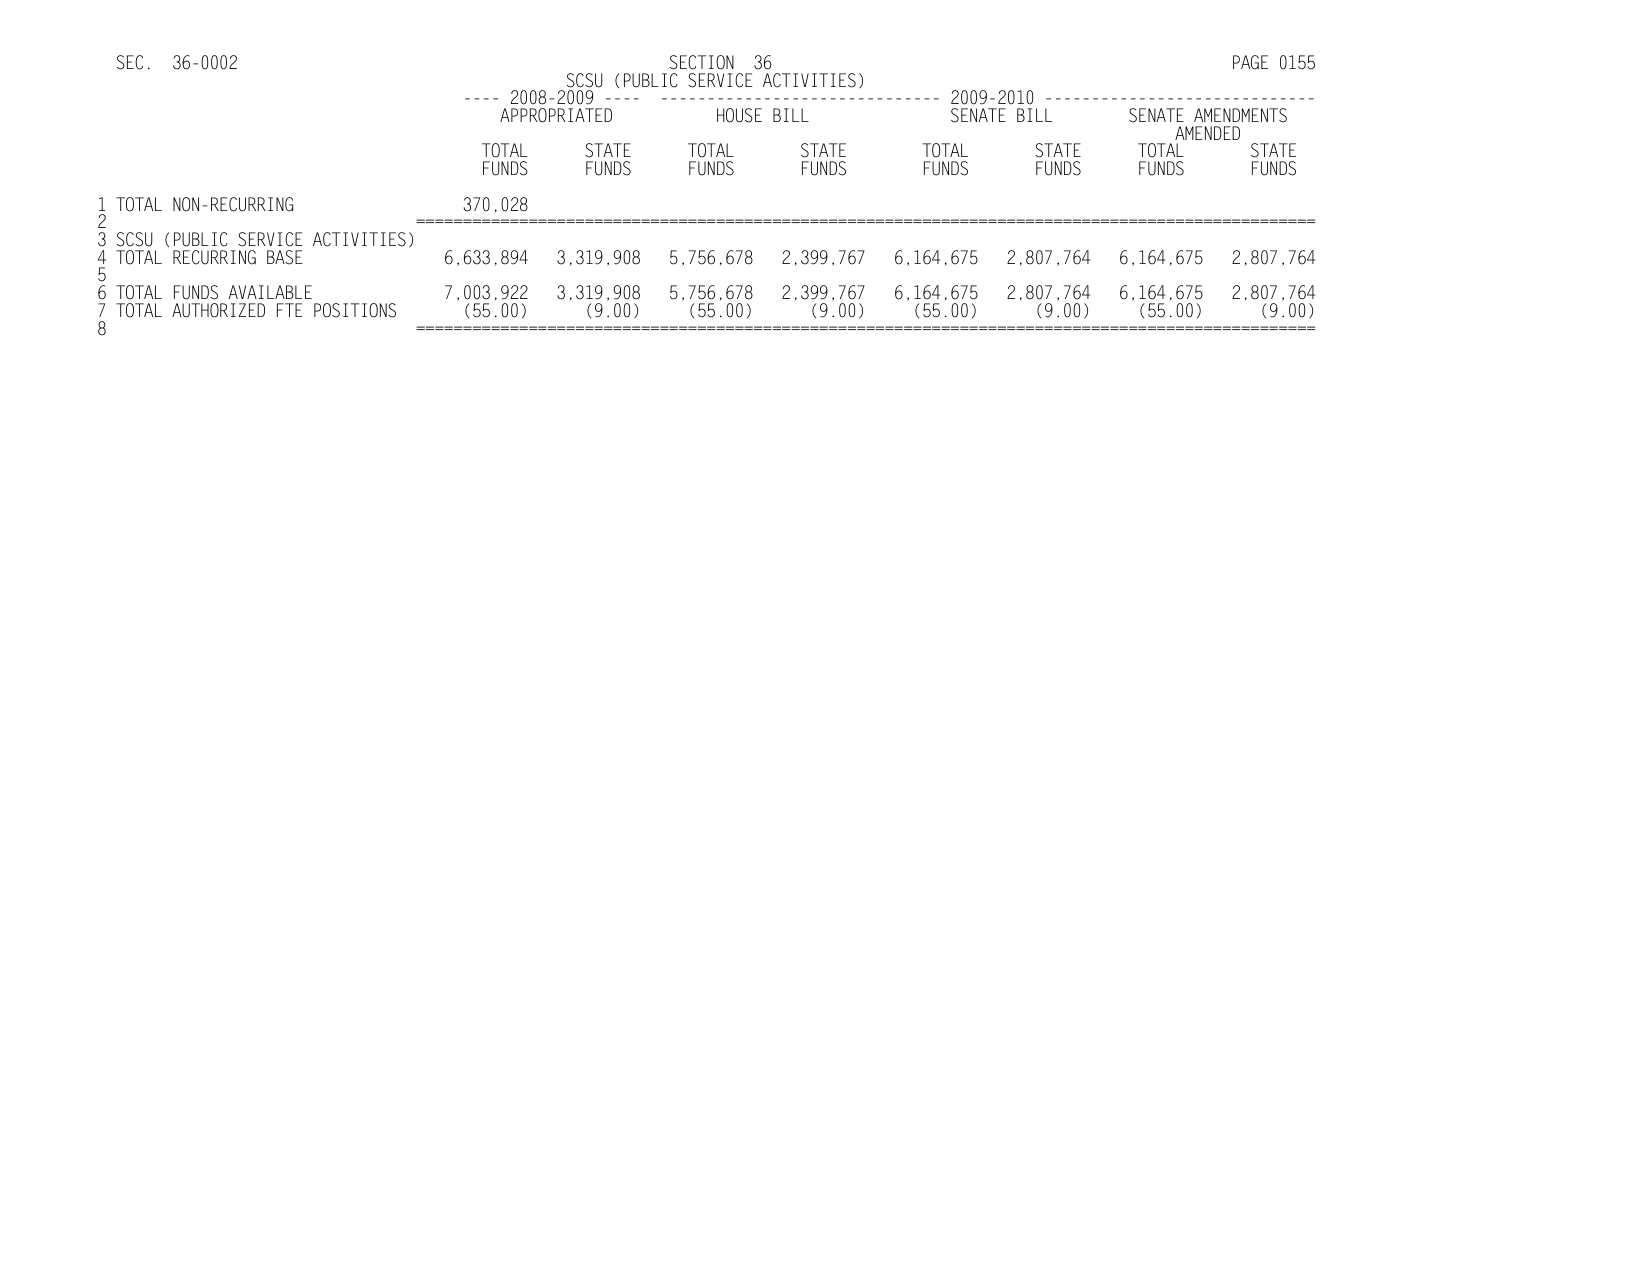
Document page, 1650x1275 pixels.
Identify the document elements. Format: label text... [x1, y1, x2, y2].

text ---- 2008-2009 ---- ------------------------------ 2009-2010 ----------------------------- [69, 91, 1582, 108]
text SCSU (PUBLIC SERVICE ACTIVITIES) [69, 73, 1582, 91]
text 3 SCSU (PUBLIC SERVICE ACTIVITIES) [69, 232, 1582, 250]
text 2 ================================================================================================ [69, 214, 1582, 232]
text 5 [69, 268, 1582, 285]
text 1 TOTAL NON-RECURRING 370,028 [69, 197, 1582, 214]
text 8 ================================================================================================ [69, 321, 1582, 338]
text 6 TOTAL FUNDS AVAILABLE 7,003,922 3,319,908 5,756,678 2,399,767 6,164,675 2,807,764 6,164,675 2,807,764 [69, 285, 1582, 303]
text AMENDED [69, 126, 1582, 144]
text 7 TOTAL AUTHORIZED FTE POSITIONS (55.00) (9.00) (55.00) (9.00) (55.00) (9.00) (55.00) (9.00) [69, 303, 1582, 321]
text FUNDS FUNDS FUNDS FUNDS FUNDS FUNDS FUNDS FUNDS [69, 161, 1582, 179]
text 4 TOTAL RECURRING BASE 6,633,894 3,319,908 5,756,678 2,399,767 6,164,675 2,807,764 6,164,675 2,807,764 [69, 250, 1582, 268]
text TOTAL STATE TOTAL STATE TOTAL STATE TOTAL STATE [69, 144, 1582, 161]
text APPROPRIATED HOUSE BILL SENATE BILL SENATE AMENDMENTS [69, 108, 1582, 126]
text SEC. 36-0002 SECTION 36 PAGE 0155 [69, 55, 1582, 73]
